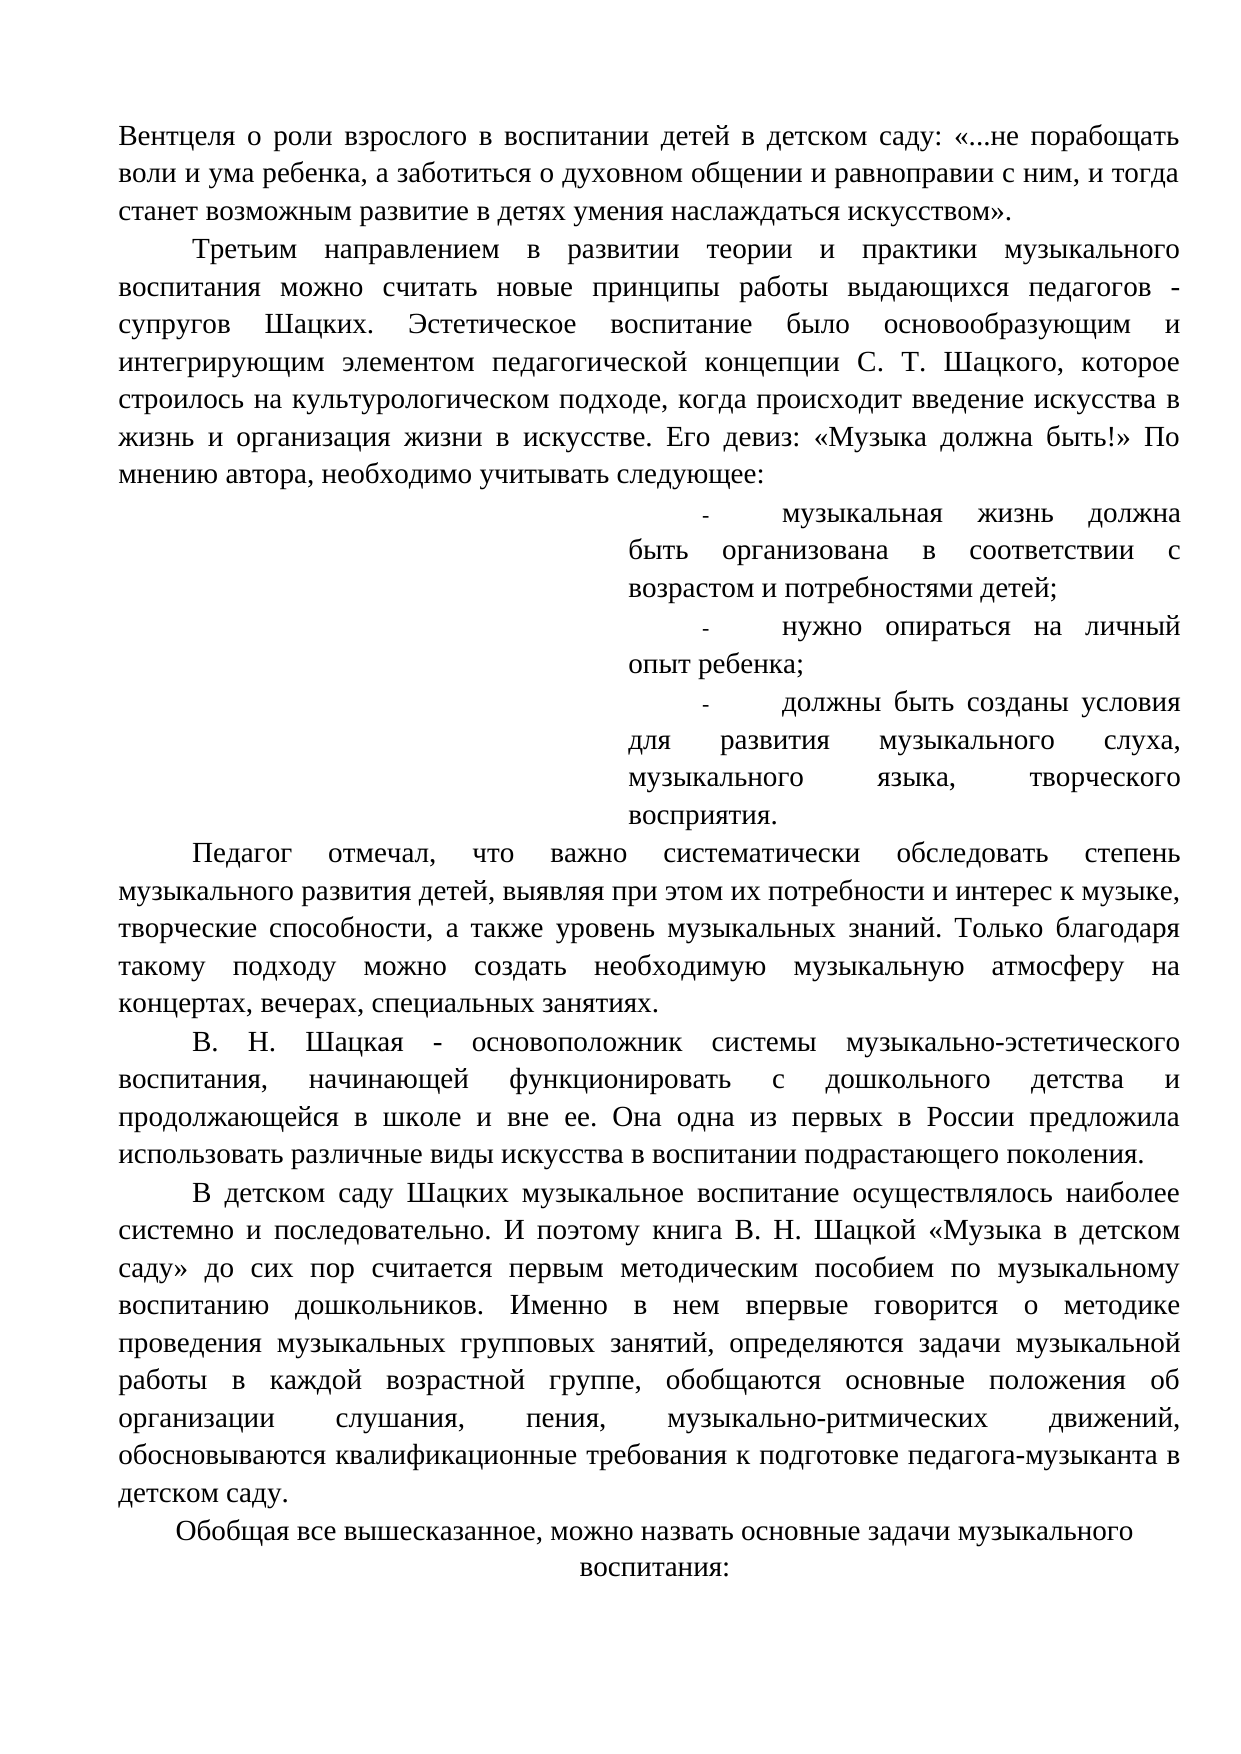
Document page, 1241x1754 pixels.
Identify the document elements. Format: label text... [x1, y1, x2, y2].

text Третьим направлением в развитии теории и практики музыкального воспитания можно считать новые принципы работы выдающихся педагогов - супругов Шацких. Эстетическое воспитание было основообразующим и интегрирующим элементом педагогической концепции С. Т. Шацкого, которое строилось на культурологическом подходе, когда происходит введение искусства в жизнь и организация жизни в искусстве. Его девиз: «Музыка должна быть!» По мнению автора, необходимо учитывать следующее: [118, 232, 1181, 490]
text Обобщая все вышесказанное, можно назвать основные задачи музыкального воспитания: [128, 1513, 1181, 1583]
text Педагог отмечал, что важно систематически обследовать степень музыкального развития детей, выявляя при этом их потребности и интерес к музыке, творческие способности, а также уровень музыкальных знаний. Только благодаря такому подходу можно создать необходимую музыкальную атмосферу на концертах, вечерах, специальных занятиях. [118, 835, 1181, 1019]
list нужно опираться на личный опыт ребенка; [628, 608, 1181, 679]
text В. Н. Шацкая - основоположник системы музыкально-эстетического воспитания, начинающей функционировать с дошкольного детства и продолжающейся в школе и вне ее. Она одна из первых в России предложила использовать различные виды искусства в воспитании подрастающего поколения. [118, 1024, 1181, 1170]
list музыкальная жизнь должна быть организована в соответствии с возрастом и потребностями детей; [628, 495, 1181, 603]
list должны быть созданы условия для развития музыкального слуха, музыкального языка, творческого восприятия. [628, 684, 1181, 830]
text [118, 118, 1181, 227]
text В детском саду Шацких музыкальное воспитание осуществлялось наиболее системно и последовательно. И поэтому книга В. Н. Шацкой «Музыка в детском саду» до сих пор считается первым методическим пособием по музыкальному воспитанию дошкольников. Именно в нем впервые говорится о методике проведения музыкальных групповых занятий, определяются задачи музыкальной работы в каждой возрастной группе, обобщаются основные положения об организации слушания, пения, музыкально-ритмических движений, обосновываются квалификационные требования к подготовке педагога-музыканта в детском саду. [118, 1175, 1181, 1508]
